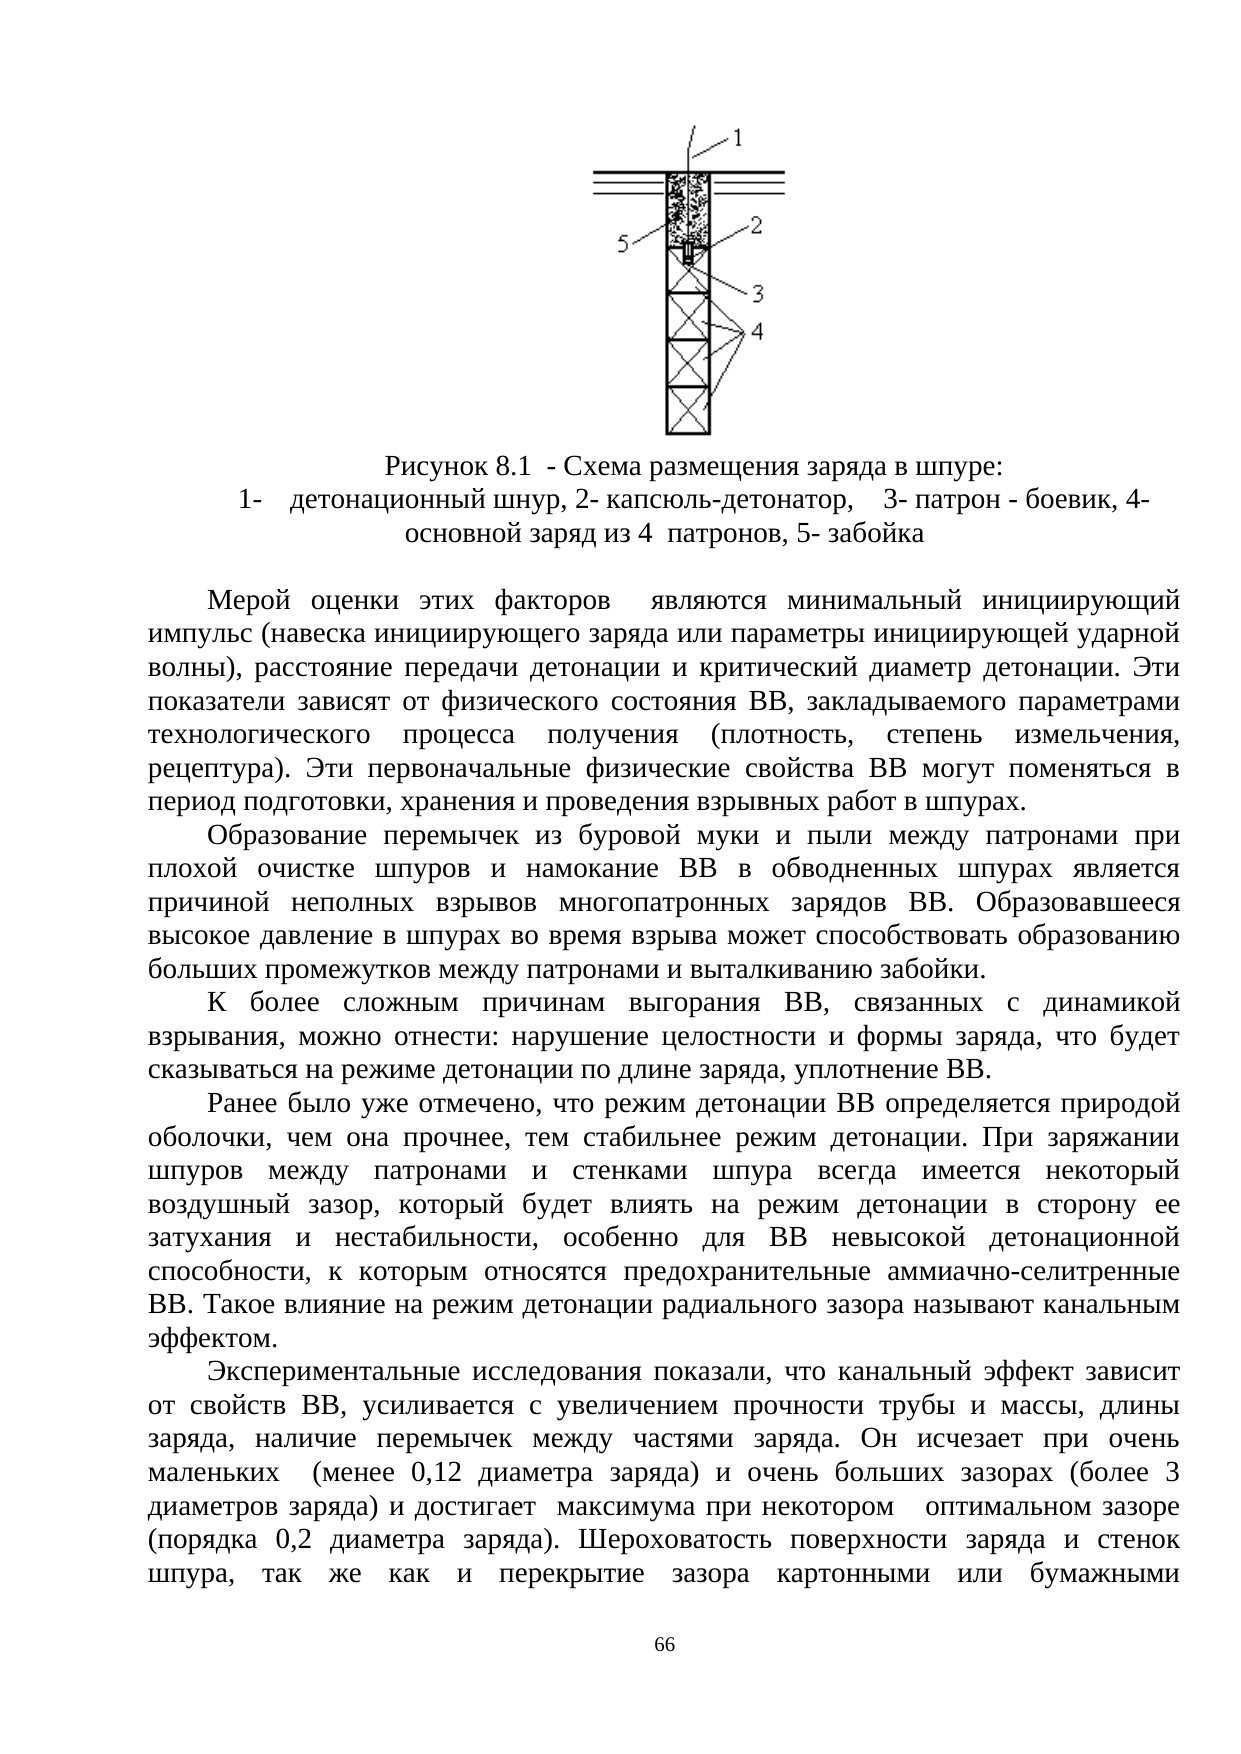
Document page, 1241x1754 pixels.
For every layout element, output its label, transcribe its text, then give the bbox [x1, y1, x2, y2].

text Образование перемычек из буровой муки и пыли между патронами при плохой очистке шпуров и намокание ВВ в обводненных шпурах является причиной неполных взрывов многопатронных зарядов ВВ. Образовавшееся высокое давление в шпурах во время взрыва может способствовать образованию больших промежутков между патронами и выталкиванию забойки. [148, 817, 1181, 984]
picture [584, 118, 804, 448]
text К более сложным причинам выгорания ВВ, связанных с динамикой взрывания, можно отнести: нарушение целостности и формы заряда, что будет сказываться на режиме детонации по длине заряда, уплотнение ВВ. [148, 984, 1181, 1085]
text Рисунок 8.1 - Схема размещения заряда в шпуре: [148, 448, 1181, 481]
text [148, 1353, 1181, 1588]
text Ранее было уже отмечено, что режим детонации ВВ определяется природой оболочки, чем она прочнее, тем стабильнее режим детонации. При заряжании шпуров между патронами и стенками шпура всегда имеется некоторый воздушный зазор, который будет влиять на режим детонации в сторону ее затухания и нестабильности, особенно для ВВ невысокой детонационной способности, к которым относятся предохранительные аммиачно-селитренные ВВ. Такое влияние на режим детонации радиального зазора называют канальным эффектом. [148, 1085, 1181, 1353]
list детонационный шнур, 2- капсюль-детонатор, 3- патрон - боевик, 4- основной заряд из 4 патронов, 5- забойка [148, 481, 1181, 548]
text Мерой оценки этих факторов являются минимальный инициирующий импульс (навеска инициирующего заряда или параметры инициирующей ударной волны), расстояние передачи детонации и критический диаметр детонации. Эти показатели зависят от физического состояния ВВ, закладываемого параметрами технологического процесса получения (плотность, степень измельчения, рецептура). Эти первоначальные физические свойства ВВ могут поменяться в период подготовки, хранения и проведения взрывных работ в шпурах. [148, 582, 1181, 817]
